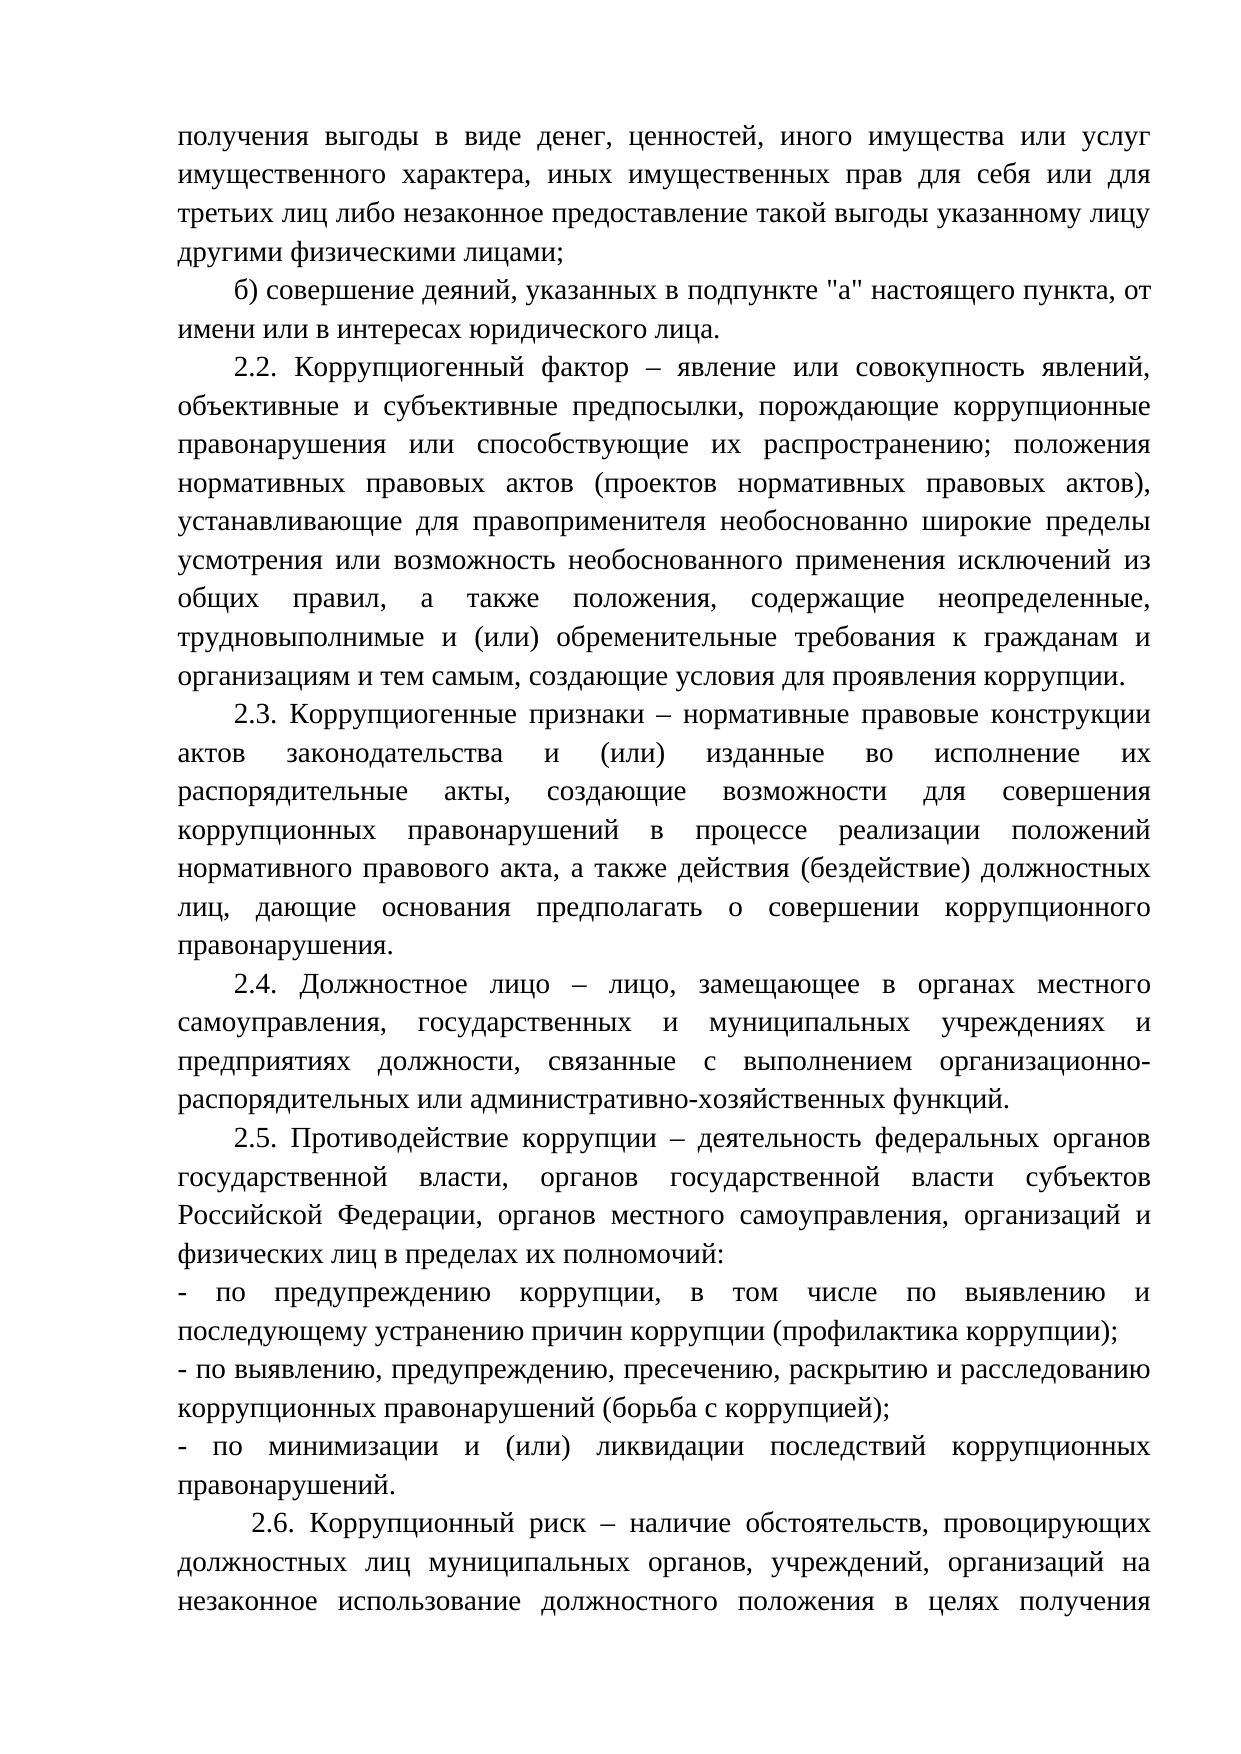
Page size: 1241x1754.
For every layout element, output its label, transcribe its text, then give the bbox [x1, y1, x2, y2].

text 2.2. Коррупциогенный фактор – явление или совокупность явлений, объективные и субъективные предпосылки, порождающие коррупционные правонарушения или способствующие их распространению; положения нормативных правовых актов (проектов нормативных правовых актов), устанавливающие для правоприменителя необоснованно широкие пределы усмотрения или возможность необоснованного применения исключений из общих правил, а также положения, содержащие неопределенные, трудновыполнимые и (или) обременительные требования к гражданам и организациям и тем самым, создающие условия для проявления коррупции. [177, 349, 1152, 691]
text - по минимизации и (или) ликвидации последствий коррупционных правонарушений. [177, 1428, 1152, 1501]
text б) совершение деяний, указанных в подпункте "а" настоящего пункта, от имени или в интересах юридического лица. [177, 272, 1152, 344]
text - по предупреждению коррупции, в том числе по выявлению и последующему устранению причин коррупции (профилактика коррупции); [177, 1274, 1152, 1346]
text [177, 118, 1152, 267]
text 2.5. Противодействие коррупции – деятельность федеральных органов государственной власти, органов государственной власти субъектов Российской Федерации, органов местного самоуправления, организаций и физических лиц в пределах их полномочий: [177, 1120, 1152, 1269]
text 2.4. Должностное лицо – лицо, замещающее в органах местного самоуправления, государственных и муниципальных учреждениях и предприятиях должности, связанные с выполнением организационно-распорядительных или административно-хозяйственных функций. [177, 966, 1152, 1115]
text - по выявлению, предупреждению, пресечению, раскрытию и расследованию коррупционных правонарушений (борьба с коррупцией); [177, 1351, 1152, 1423]
text 2.3. Коррупциогенные признаки – нормативные правовые конструкции актов законодательства и (или) изданные во исполнение их распорядительные акты, создающие возможности для совершения коррупционных правонарушений в процессе реализации положений нормативного правового акта, а также действия (бездействие) должностных лиц, дающие основания предполагать о совершении коррупционного правонарушения. [177, 696, 1152, 961]
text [177, 1506, 1152, 1616]
